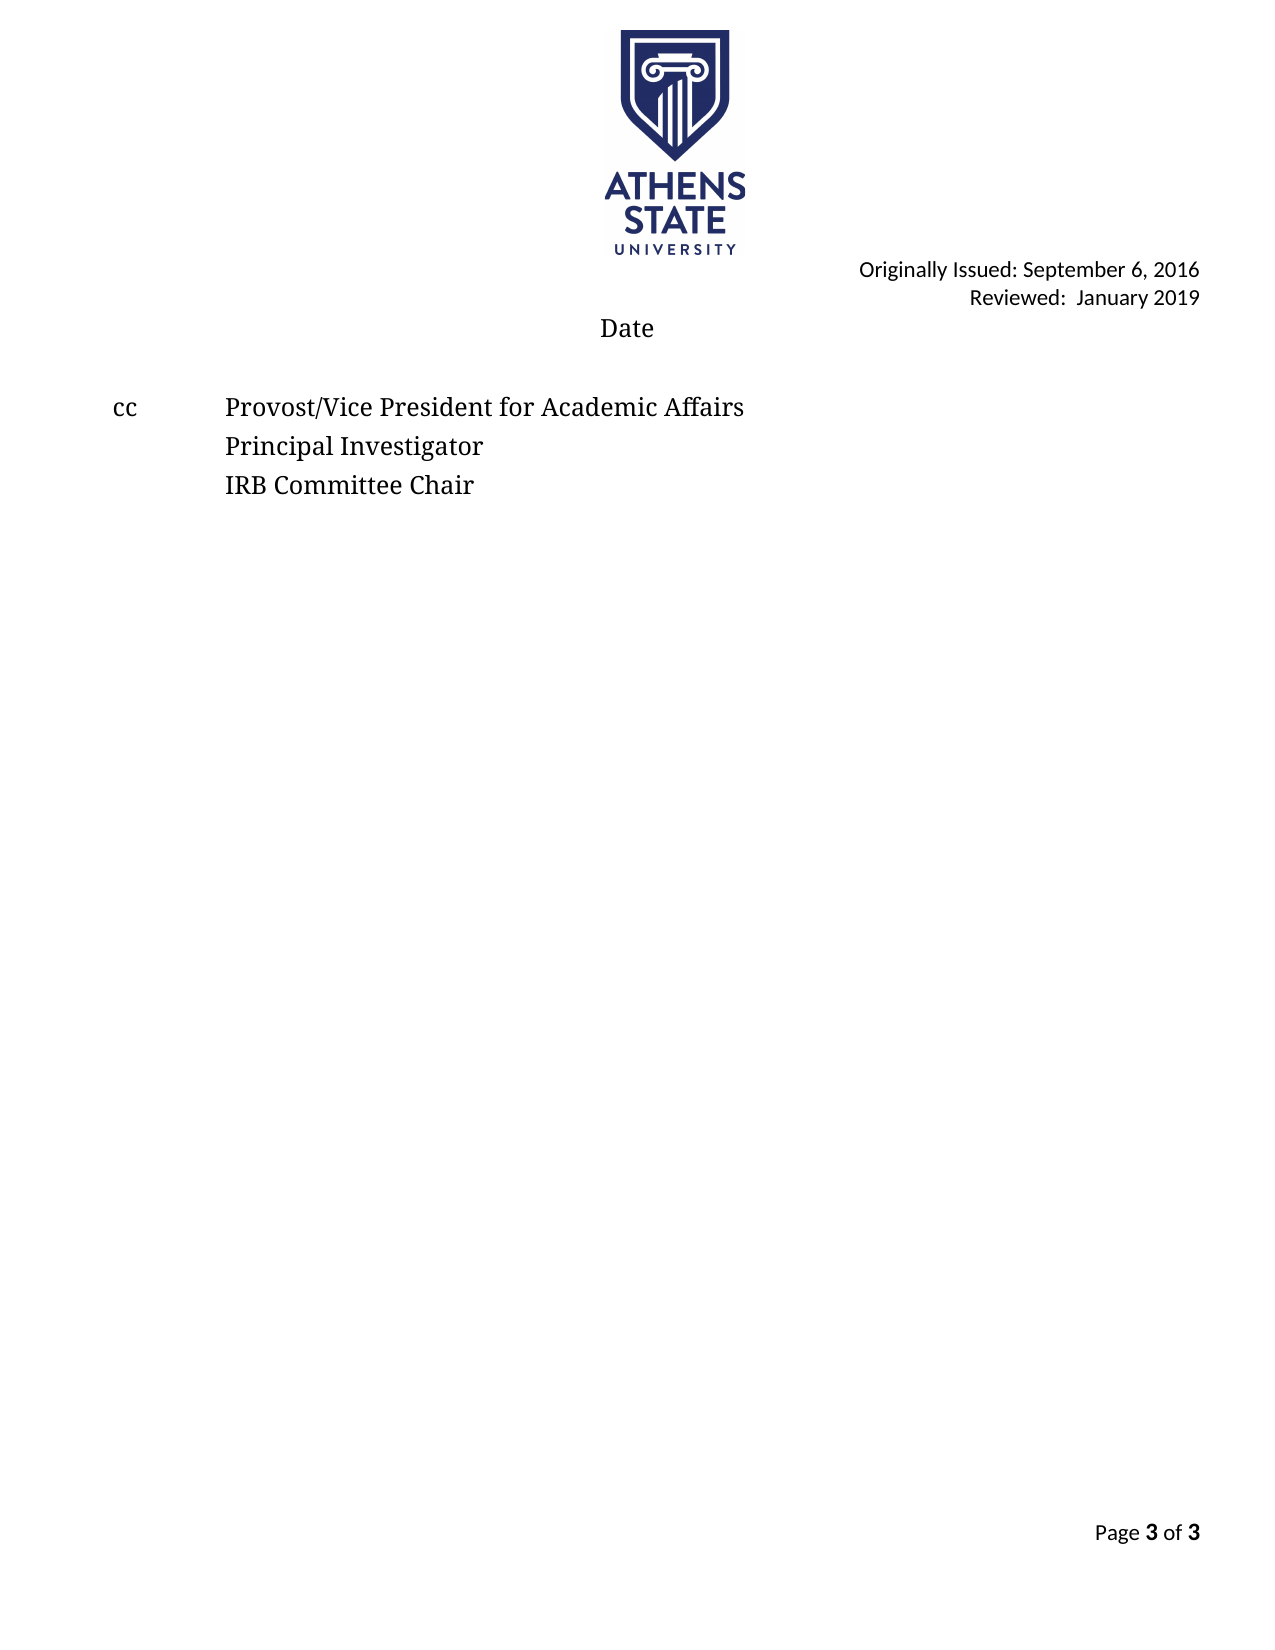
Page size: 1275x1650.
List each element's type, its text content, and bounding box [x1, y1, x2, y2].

text cc Provost/Vice President for Academic Affairs [75, 389, 1200, 423]
picture [604, 30, 746, 255]
text IRB Committee Chair [75, 468, 1200, 502]
text Principal Investigator [75, 428, 1200, 463]
text Date [75, 311, 1200, 345]
